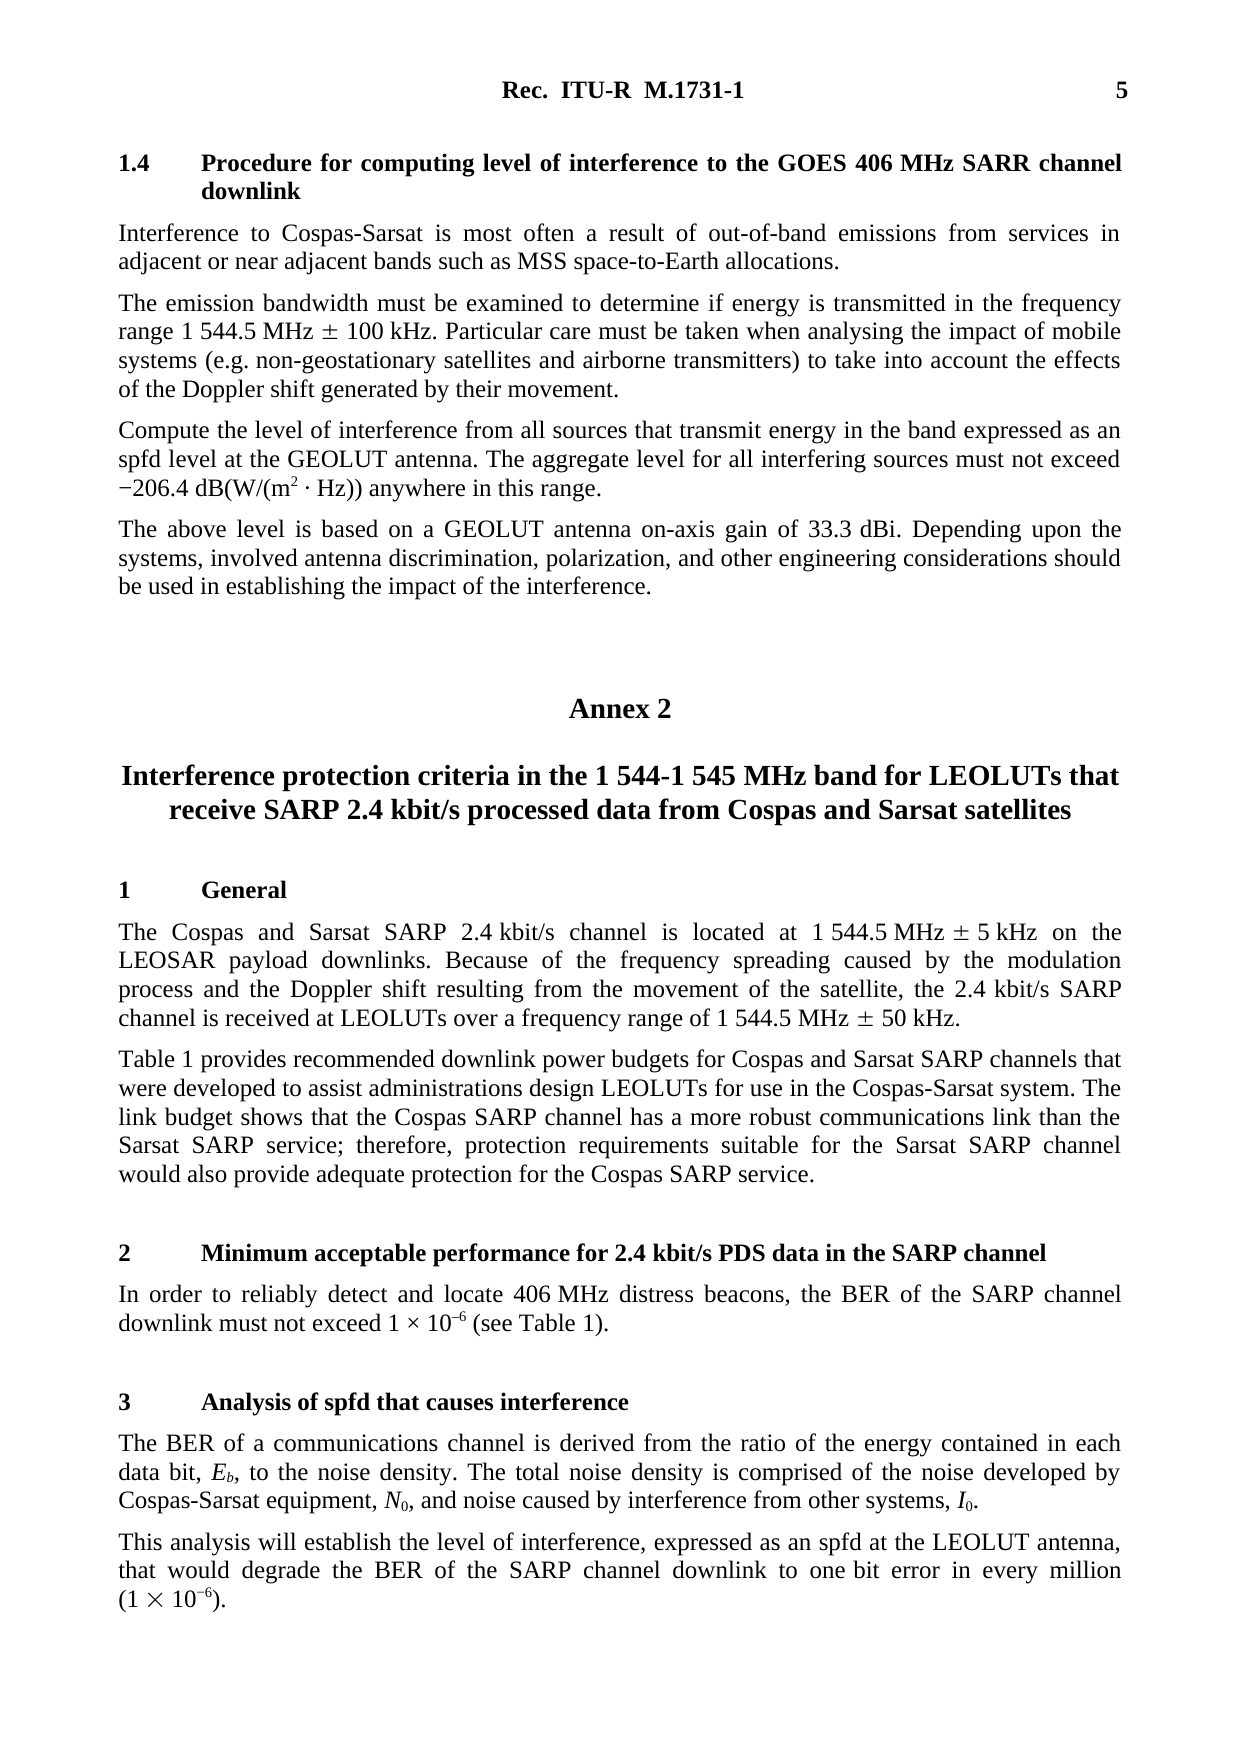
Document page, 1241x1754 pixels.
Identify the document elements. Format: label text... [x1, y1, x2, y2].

text Interference to Cospas-Sarsat is most often a result of out-of-band emissions from services in adjacent or near adjacent bands such as MSS space-to-Earth allocations. [118, 218, 1122, 275]
subtitle 1.4 Procedure for computing level of interference to the GOES 406 MHz SARR channel downlink [118, 148, 1122, 205]
subtitle 1 General [118, 876, 1122, 904]
subtitle 2 Minimum acceptable performance for 2.4 kbit/s PDS data in the SARP channel [118, 1238, 1122, 1267]
title Annex 2 Interference protection criteria in the 1 544-1 545 MHz band for LEOLUTs that receive SARP 2.4 kbit/s processed data from Cospas and Sarsat satellites [118, 691, 1122, 826]
subtitle 3 Analysis of spfd that causes interference [118, 1387, 1122, 1416]
text The above level is based on a GEOLUT antenna on-axis gain of 33.3 dBi. Depending upon the systems, involved antenna discrimination, polarization, and other engineering considerations should be used in establishing the impact of the interference. [118, 514, 1122, 600]
text The Cospas and Sarsat SARP 2.4 kbit/s channel is located at 1 544.5 MHz 5 kHz on the LEOSAR payload downlinks. Because of the frequency spreading caused by the modulation process and the Doppler shift resulting from the movement of the satellite, the 2.4 kbit/s SARP channel is received at LEOLUTs over a frequency range of 1 544.5 MHz 50 kHz. [118, 917, 1122, 1032]
text The BER of a communications channel is derived from the ratio of the energy contained in each data bit, Eb, to the noise density. The total noise density is comprised of the noise developed by Cospas-Sarsat equipment, N0, and noise caused by interference from other systems, I0. [118, 1428, 1122, 1514]
text Compute the level of interference from all sources that transmit energy in the band expressed as an spfd level at the GEOLUT antenna. The aggregate level for all interfering sources must not exceed −206.4 dB(W/(m2 ∙ Hz)) anywhere in this range. [118, 415, 1122, 501]
text This analysis will establish the level of interference, expressed as an spfd at the LEOLUT antenna, that would degrade the BER of the SARP channel downlink to one bit error in every million (1 10−6). [118, 1527, 1122, 1613]
text The emission bandwidth must be examined to determine if energy is transmitted in the frequency range 1 544.5 MHz 100 kHz. Particular care must be taken when analysing the impact of mobile systems (e.g. non-geostationary satellites and airborne transmitters) to take into account the effects of the Doppler shift generated by their movement. [118, 288, 1122, 403]
text In order to reliably detect and locate 406 MHz distress beacons, the BER of the SARP channel downlink must not exceed 1 × 10–6 (see Table 1). [118, 1279, 1122, 1337]
text Table 1 provides recommended downlink power budgets for Cospas and Sarsat SARP channels that were developed to assist administrations design LEOLUTs for use in the Cospas-Sarsat system. The link budget shows that the Cospas SARP channel has a more robust communications link than the Sarsat SARP service; therefore, protection requirements suitable for the Sarsat SARP channel would also provide adequate protection for the Cospas SARP service. [118, 1044, 1122, 1188]
